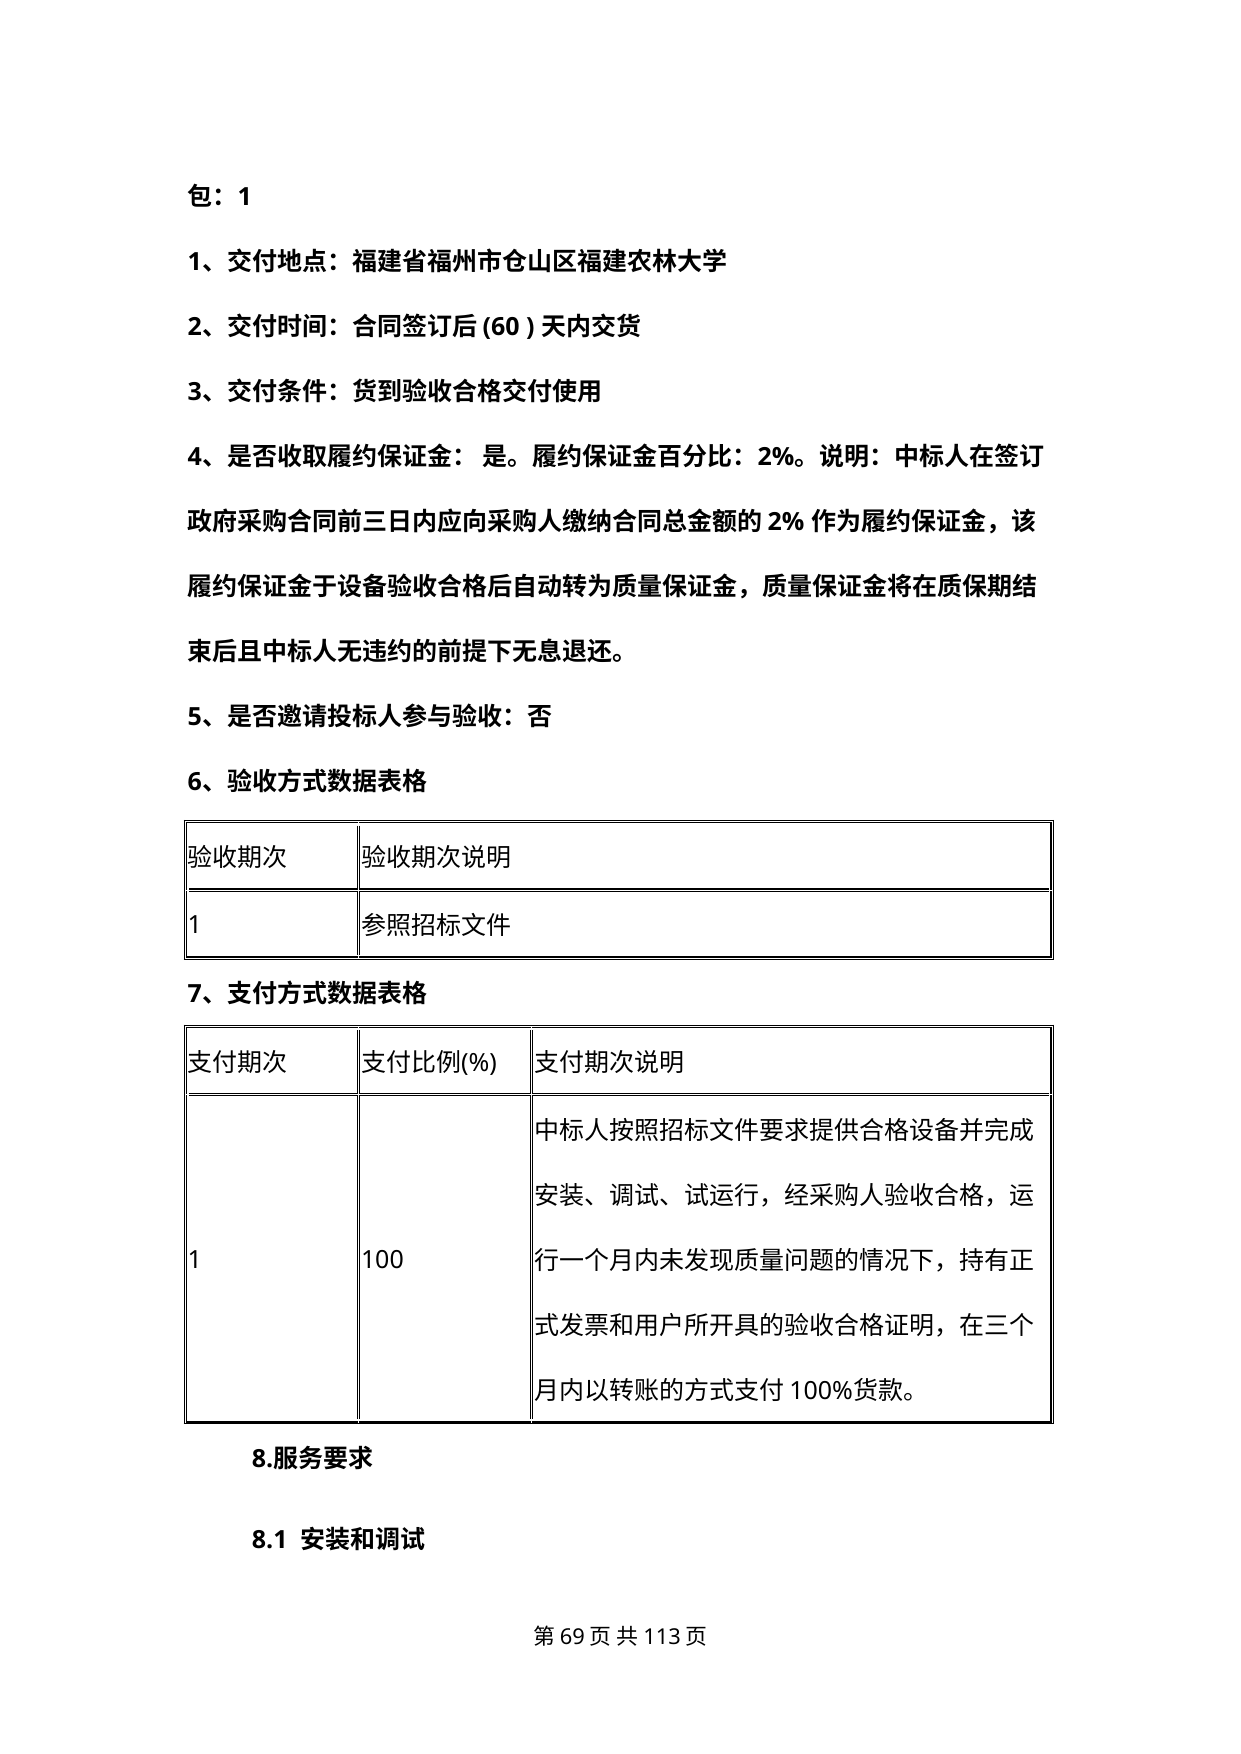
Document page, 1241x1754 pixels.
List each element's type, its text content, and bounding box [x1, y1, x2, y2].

text 8.服务要求 [252, 1424, 1053, 1489]
table_header 支付比例(%) [359, 1028, 532, 1093]
table_cell 100 [359, 1096, 532, 1421]
text 包：1 1、交付地点：福建省福州市仓山区福建农林大学 2、交付时间：合同签订后 (60 ) 天内交货 3、交付条件：货到验收合格交付使用 4、是否收取履约保证金： 是。履约保证金百分比：2%。说明：中标人在签订政府采购合同前三日内应向采购人缴纳合同总金额的2% 作为履约保证金，该履约保证金于设备验收合格后自动转为质量保证金，质量保证金将在质保期结束后且中标人无违约的前提下无息退还。 5、是否邀请投标人参与验收：否 6、验收方式数据表格 [187, 162, 1053, 812]
table_header 验收期次说明 [359, 823, 1050, 888]
table_cell 中标人按照招标文件要求提供合格设备并完成安装、调试、试运行，经采购人验收合格，运行一个月内未发现质量问题的情况下，持有正式发票和用户所开具的验收合格证明，在三个月内以转账的方式支付100%货款。 [532, 1093, 1052, 1421]
table_header 验收期次 [187, 823, 358, 888]
text 8.1 安装和调试 [252, 1505, 1053, 1570]
table_cell 参照招标文件 [359, 888, 1051, 956]
table_cell 1 [185, 1093, 358, 1421]
table_cell 1 [187, 888, 358, 956]
table_header 支付期次说明 [532, 1028, 1050, 1093]
text 7、支付方式数据表格 [187, 960, 1053, 1024]
table_header 支付期次 [187, 1028, 358, 1093]
